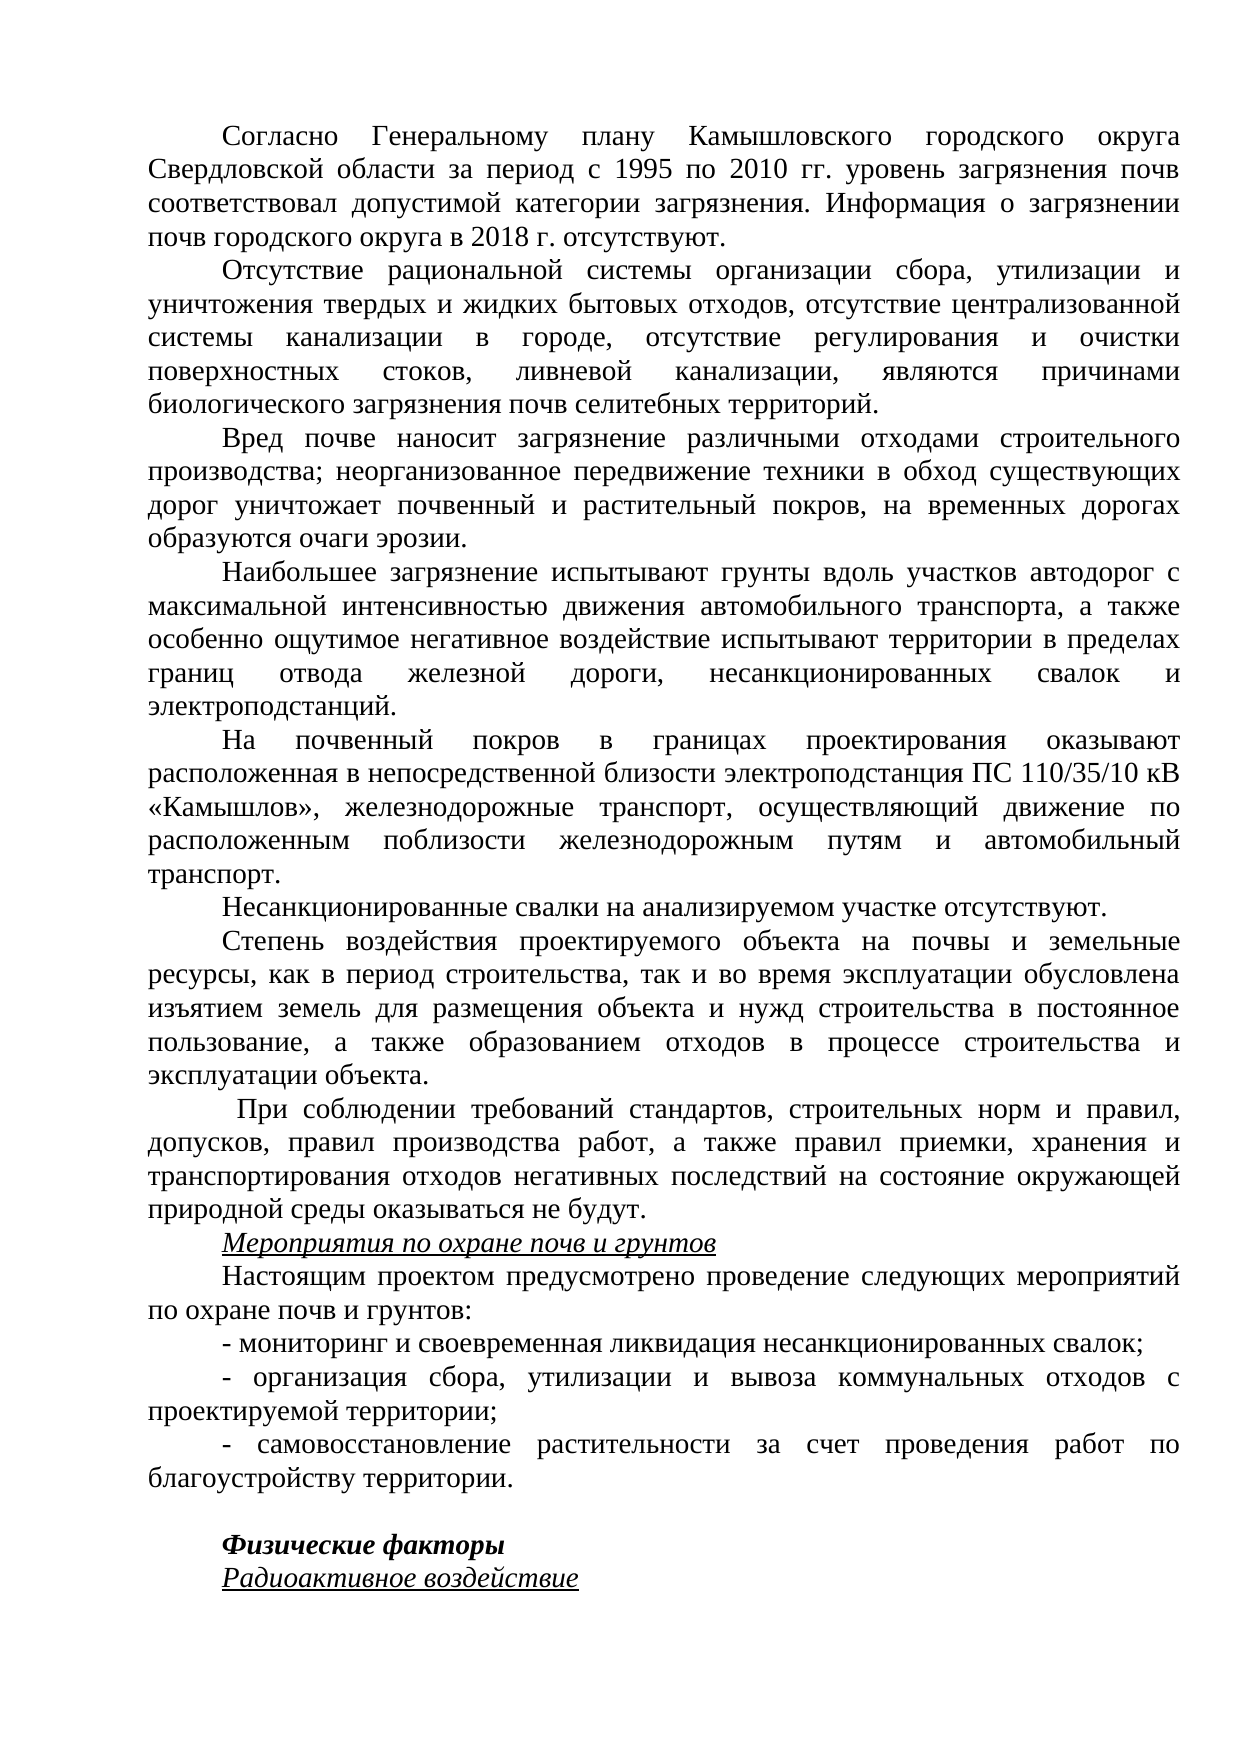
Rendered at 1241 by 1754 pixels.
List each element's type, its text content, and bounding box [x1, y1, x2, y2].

text Радиоактивное воздействие [148, 1560, 1181, 1594]
text Несанкционированные свалки на анализируемом участке отсутствуют. [148, 889, 1181, 923]
text На почвенный покров в границах проектирования оказывают расположенная в непосредственной близости электроподстанция ПС 110/35/10 кВ «Камышлов», железнодорожные транспорт, осуществляющий движение по расположенным поблизости железнодорожным путям и автомобильный транспорт. [148, 722, 1181, 889]
text Наибольшее загрязнение испытывают грунты вдоль участков автодорог с максимальной интенсивностью движения автомобильного транспорта, а также особенно ощутимое негативное воздействие испытывают территории в пределах границ отвода железной дороги, несанкционированных свалок и электроподстанций. [148, 554, 1181, 722]
text - самовосстановление растительности за счет проведения работ по благоустройству территории. [148, 1426, 1181, 1493]
text Степень воздействия проектируемого объекта на почвы и земельные ресурсы, как в период строительства, так и во время эксплуатации обусловлена изъятием земель для размещения объекта и нужд строительства в постоянное пользование, а также образованием отходов в процессе строительства и эксплуатации объекта. [148, 923, 1181, 1091]
text При соблюдении требований стандартов, строительных норм и правил, допусков, правил производства работ, а также правил приемки, хранения и транспортирования отходов негативных последствий на состояние окружающей природной среды оказываться не будут. [148, 1091, 1181, 1225]
text Вред почве наносит загрязнение различными отходами строительного производства; неорганизованное передвижение техники в обход существующих дорог уничтожает почвенный и растительный покров, на временных дорогах образуются очаги эрозии. [148, 420, 1181, 554]
text - организация сбора, утилизации и вывоза коммунальных отходов с проектируемой территории; [148, 1359, 1181, 1426]
text - мониторинг и своевременная ликвидация несанкционированных свалок; [148, 1326, 1181, 1359]
text Согласно Генеральному плану Камышловского городского округа Свердловской области за период с 1995 по 2010 гг. уровень загрязнения почв соответствовал допустимой категории загрязнения. Информация о загрязнении почв городского округа в 2018 г. отсутствуют. [148, 118, 1181, 252]
text Физические факторы [148, 1527, 1181, 1560]
text Настоящим проектом предусмотрено проведение следующих мероприятий по охране почв и грунтов: [148, 1258, 1181, 1326]
text Отсутствие рациональной системы организации сбора, утилизации и уничтожения твердых и жидких бытовых отходов, отсутствие централизованной системы канализации в городе, отсутствие регулирования и очистки поверхностных стоков, ливневой канализации, являются причинами биологического загрязнения почв селитебных территорий. [148, 252, 1181, 420]
text Мероприятия по охране почв и грунтов [148, 1225, 1181, 1258]
